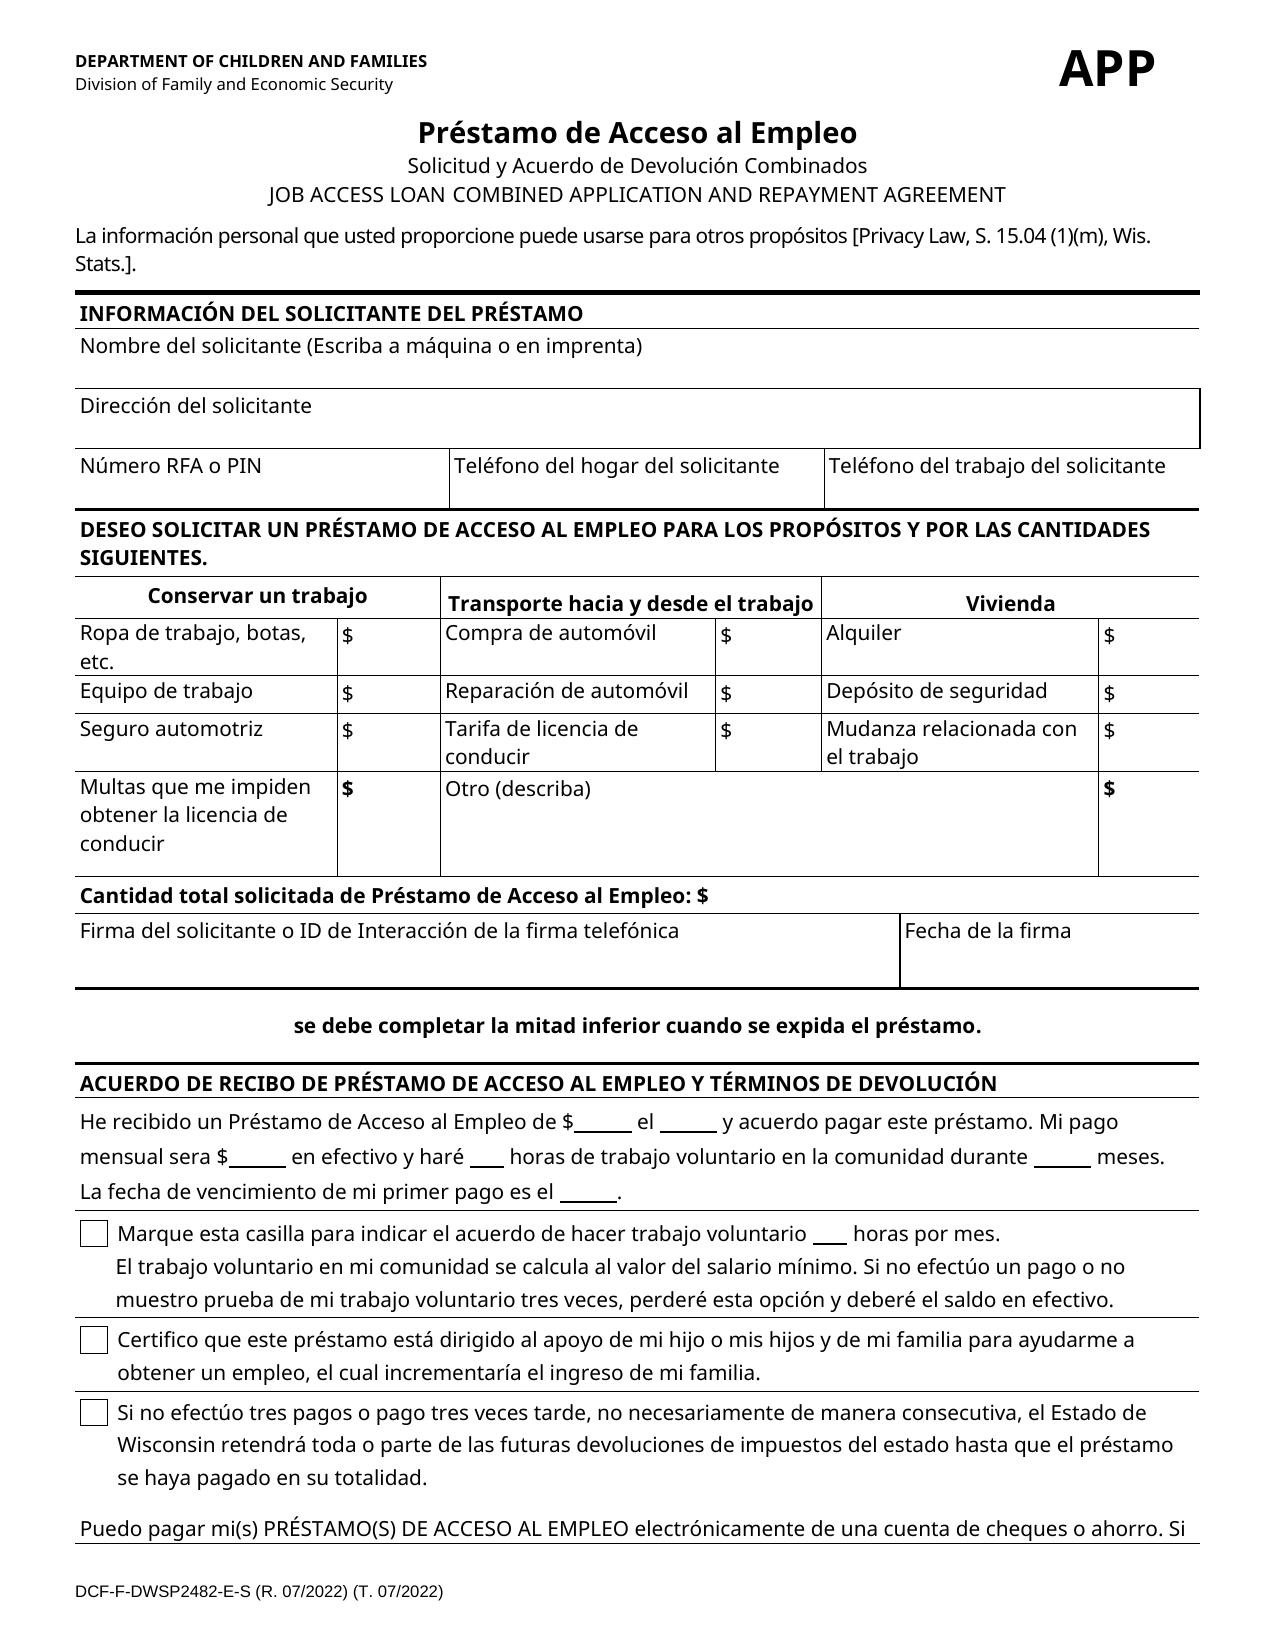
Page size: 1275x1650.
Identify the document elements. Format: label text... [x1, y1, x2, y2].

table_cell $ [338, 676, 440, 713]
table_cell $ [716, 714, 821, 771]
table_cell $ [1099, 713, 1200, 771]
table_cell Vivienda [822, 576, 1200, 617]
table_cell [75, 1391, 1200, 1543]
table_cell Seguro automotriz [75, 714, 337, 771]
table_cell Fecha de la firma [901, 913, 1200, 987]
table_cell Alquiler [822, 619, 1098, 675]
table_cell $ [1099, 618, 1200, 675]
table_cell $ [338, 619, 440, 675]
table_cell Mudanza relacionada con el trabajo [822, 714, 1098, 771]
table_cell He recibido un Préstamo de Acceso al Empleo de $ el y acuerdo pagar este préstamo. Mi pago mensual sera $ en efectivo y haré horas de trabajo voluntario en la comunidad durante meses. La fecha de vencimiento de mi primer pago es el . [75, 1097, 1200, 1209]
table_cell Compra de automóvil [441, 619, 715, 675]
text Job access loan COMBINED APPLICATION AND REPAYMENT AGREEMENT [75, 180, 1200, 208]
table_header INFORMACIÓN DEL SOLICITANTE DEL PRÉSTAMO [75, 295, 1200, 328]
table_cell $ [338, 714, 440, 771]
table_cell Equipo de trabajo [75, 676, 337, 713]
text La información personal que usted proporcione puede usarse para otros propósitos [Privacy Law, S. 15.04 (1)(m), Wis. Stats.]. [75, 221, 1200, 278]
table_cell Cantidad total solicitada de Préstamo de Acceso al Empleo: $ [75, 876, 1200, 913]
table_cell ACUERDO DE RECIBO DE PRÉSTAMO DE ACCESO AL EMPLEO Y TÉRMINOS DE DEVOLUCIÓN [75, 1062, 1200, 1097]
table_cell DESEO SOLICITAR UN PRÉSTAMO DE ACCESO AL EMPLEO PARA LOS PROPÓSITOS Y POR LAS CANTIDADES SIGUIENTES. [75, 508, 1200, 576]
table_cell Teléfono del trabajo del solicitante [825, 449, 1200, 508]
table_cell $ [1099, 675, 1200, 713]
table_cell Conservar un trabajo [75, 577, 440, 617]
table_cell $ [716, 619, 821, 675]
table_cell Firma del solicitante o ID de Interacción de la firma telefónica [75, 914, 899, 987]
text Préstamo de Acceso al Empleo [75, 112, 1200, 152]
table_cell Número RFA o PIN [75, 449, 449, 508]
table_cell Multas que me impiden obtener la licencia de conducir [75, 772, 337, 876]
table_cell Depósito de seguridad [822, 676, 1098, 713]
table_cell Reparación de automóvil [441, 676, 715, 713]
table_cell Certifico que este préstamo está dirigido al apoyo de mi hijo o mis hijos y de mi familia para ayudarme a obtener un empleo, el cual incrementaría el ingreso de mi familia. [75, 1317, 1200, 1391]
table_cell Otro (describa) [441, 772, 1098, 876]
table_cell Teléfono del hogar del solicitante [450, 449, 824, 508]
table_cell $ [1099, 771, 1200, 876]
table_cell Marque esta casilla para indicar el acuerdo de hacer trabajo voluntario horas por mes. El trabajo voluntario en mi comunidad se calcula al valor del salario mínimo. Si no efectúo un pago o no muestro prueba de mi trabajo voluntario tres veces, perderé esta opción y deberé el saldo en efectivo. [75, 1210, 1200, 1317]
table_cell se debe completar la mitad inferior cuando se expida el préstamo. [75, 987, 1200, 1062]
text Solicitud y Acuerdo de Devolución Combinados [75, 152, 1200, 180]
table_cell Ropa de trabajo, botas, etc. [75, 619, 337, 675]
table_cell Transporte hacia y desde el trabajo [441, 577, 821, 617]
table_cell Nombre del solicitante (Escriba a máquina o en imprenta) [75, 328, 1200, 388]
table_cell Tarifa de licencia de conducir [441, 714, 715, 771]
table_cell $ [338, 772, 440, 876]
table_cell $ [716, 676, 821, 713]
table_cell Dirección del solicitante [75, 389, 1199, 448]
